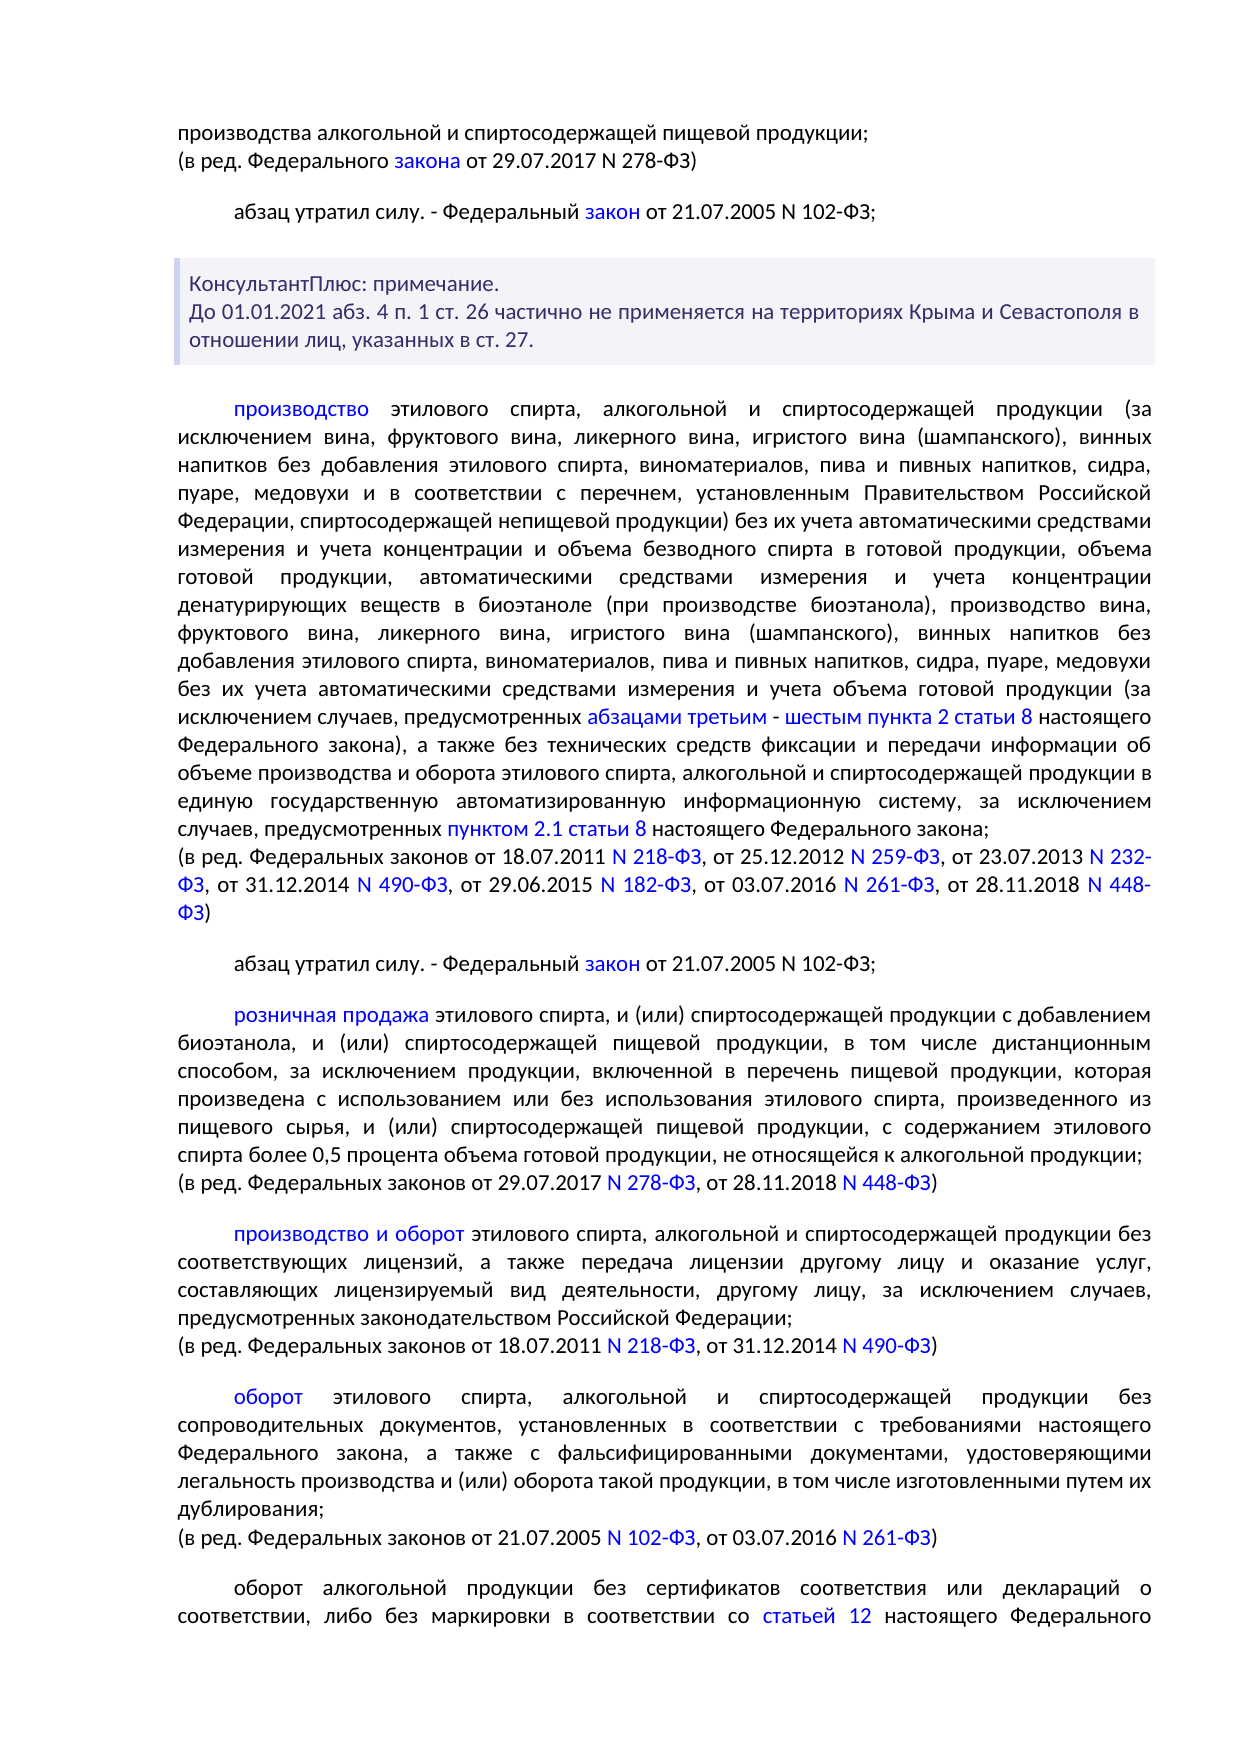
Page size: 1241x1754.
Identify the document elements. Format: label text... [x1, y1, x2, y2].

text (в ред. Федеральных законов от 18.07.2011 N 218-ФЗ, от 31.12.2014 N 490-ФЗ) [177, 1332, 1152, 1359]
text (в ред. Федеральных законов от 21.07.2005 N 102-ФЗ, от 03.07.2016 N 261-ФЗ) [177, 1523, 1152, 1551]
text производство этилового спирта, алкогольной и спиртосодержащей продукции (за исключением вина, фруктового вина, ликерного вина, игристого вина (шампанского), винных напитков без добавления этилового спирта, виноматериалов, пива и пивных напитков, сидра, пуаре, медовухи и в соответствии с перечнем, установленным Правительством Российской Федерации, спиртосодержащей непищевой продукции) без их учета автоматическими средствами измерения и учета концентрации и объема безводного спирта в готовой продукции, объема готовой продукции, автоматическими средствами измерения и учета концентрации денатурирующих веществ в биоэтаноле (при производстве биоэтанола), производство вина, фруктового вина, ликерного вина, игристого вина (шампанского), винных напитков без добавления этилового спирта, виноматериалов, пива и пивных напитков, сидра, пуаре, медовухи без их учета автоматическими средствами измерения и учета объема готовой продукции (за исключением случаев, предусмотренных абзацами третьим - шестым пункта 2 статьи 8 настоящего Федерального закона), а также без технических средств фиксации и передачи информации об объеме производства и оборота этилового спирта, алкогольной и спиртосодержащей продукции в единую государственную автоматизированную информационную систему, за исключением случаев, предусмотренных пунктом 2.1 статьи 8 настоящего Федерального закона; [177, 394, 1152, 842]
text (в ред. Федеральных законов от 18.07.2011 N 218-ФЗ, от 25.12.2012 N 259-ФЗ, от 23.07.2013 N 232-ФЗ, от 31.12.2014 N 490-ФЗ, от 29.06.2015 N 182-ФЗ, от 03.07.2016 N 261-ФЗ, от 28.11.2018 N 448-ФЗ) [177, 842, 1152, 927]
text производство и оборот этилового спирта, алкогольной и спиртосодержащей продукции без соответствующих лицензий, а также передача лицензии другому лицу и оказание услуг, составляющих лицензируемый вид деятельности, другому лицу, за исключением случаев, предусмотренных законодательством Российской Федерации; [177, 1219, 1152, 1332]
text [177, 1573, 1152, 1629]
text розничная продажа этилового спирта, и (или) спиртосодержащей продукции с добавлением биоэтанола, и (или) спиртосодержащей пищевой продукции, в том числе дистанционным способом, за исключением продукции, включенной в перечень пищевой продукции, которая произведена с использованием или без использования этилового спирта, произведенного из пищевого сырья, и (или) спиртосодержащей пищевой продукции, с содержанием этилового спирта более 0,5 процента объема готовой продукции, не относящейся к алкогольной продукции; [177, 1000, 1152, 1168]
table_header КонсультантПлюс: примечание. До 01.01.2021 абз. 4 п. 1 ст. 26 частично не применяется на территориях Крыма и Севастополя в отношении лиц, указанных в ст. 27. [180, 258, 1149, 365]
text оборот этилового спирта, алкогольной и спиртосодержащей продукции без сопроводительных документов, установленных в соответствии с требованиями настоящего Федерального закона, а также с фальсифицированными документами, удостоверяющими легальность производства и (или) оборота такой продукции, в том числе изготовленными путем их дублирования; [177, 1382, 1152, 1523]
text абзац утратил силу. - Федеральный закон от 21.07.2005 N 102-ФЗ; [177, 949, 1152, 977]
text (в ред. Федеральных законов от 29.07.2017 N 278-ФЗ, от 28.11.2018 N 448-ФЗ) [177, 1168, 1152, 1197]
text абзац утратил силу. - Федеральный закон от 21.07.2005 N 102-ФЗ; [177, 197, 1152, 225]
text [177, 118, 1152, 146]
text (в ред. Федерального закона от 29.07.2017 N 278-ФЗ) [177, 146, 1152, 174]
